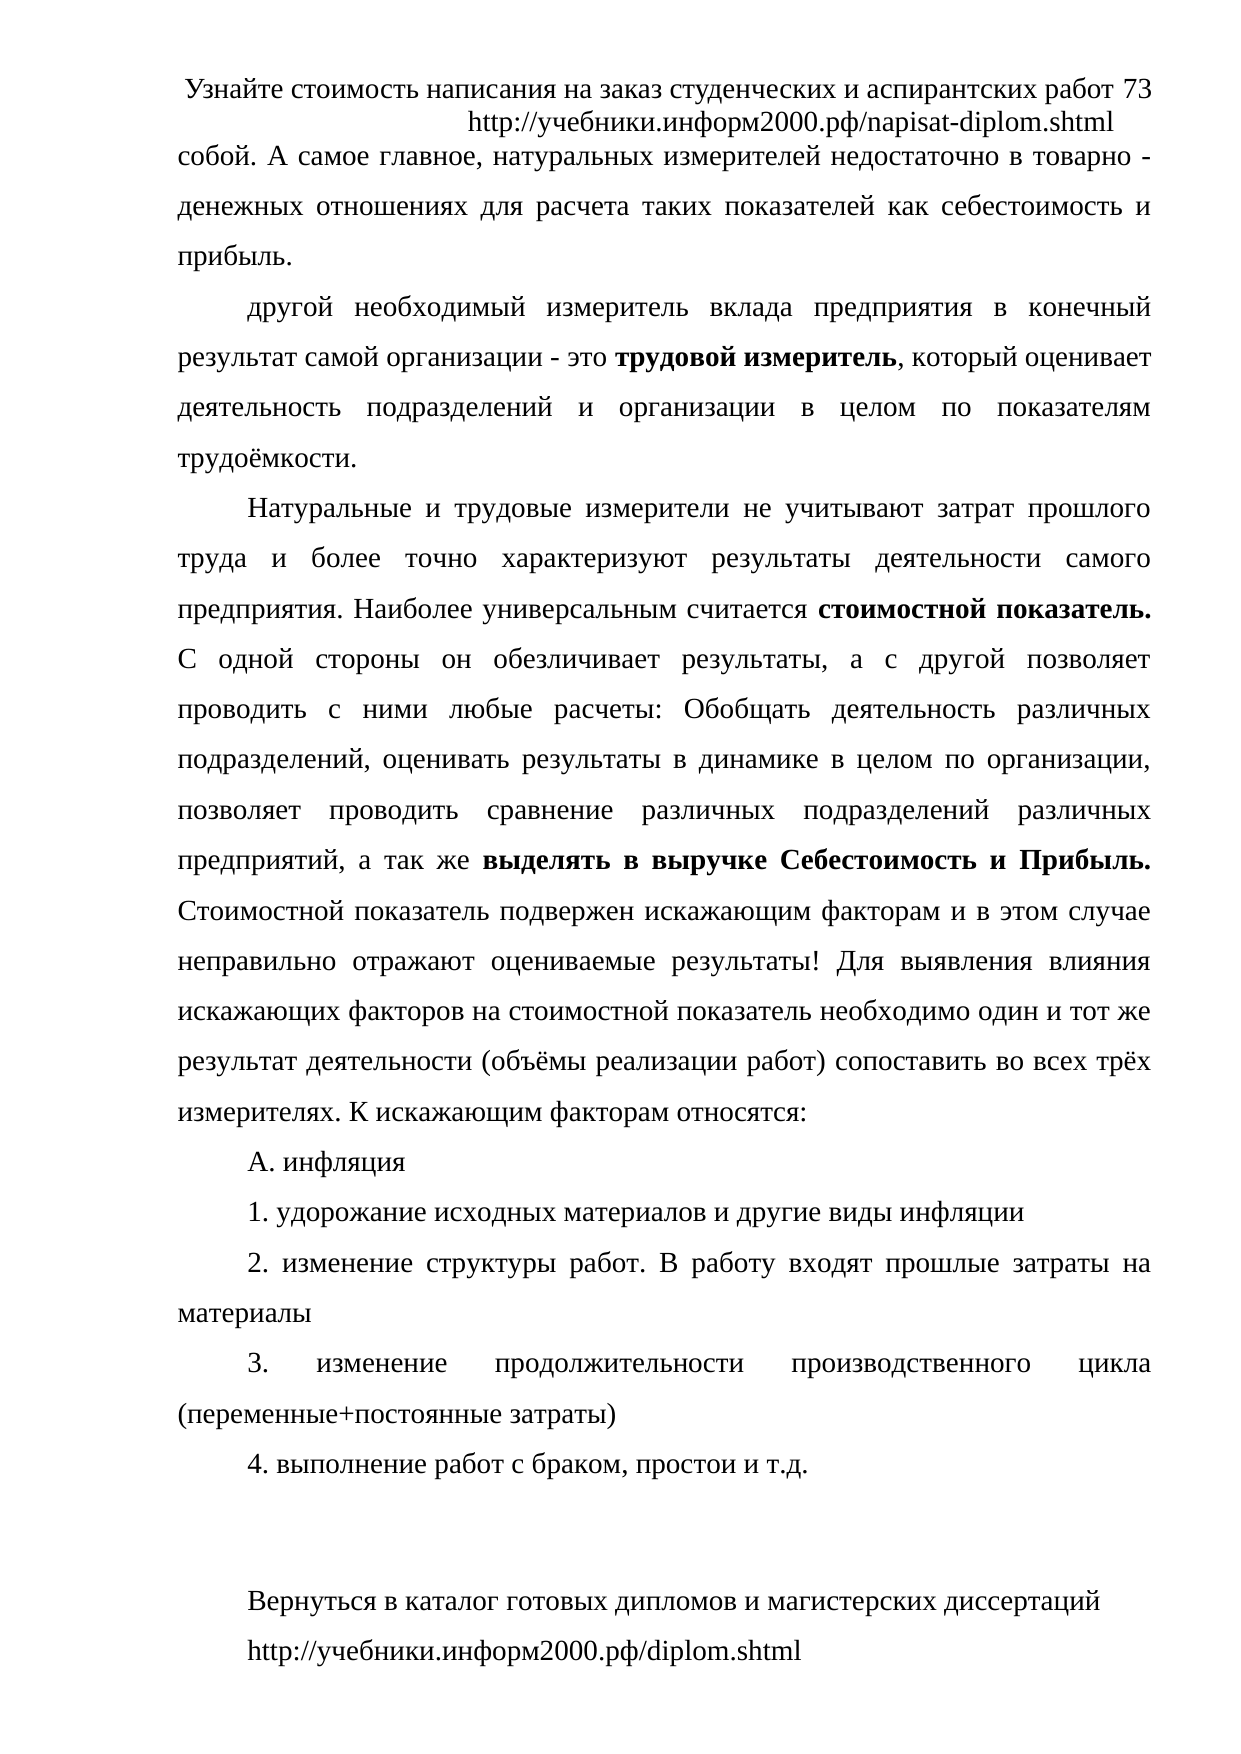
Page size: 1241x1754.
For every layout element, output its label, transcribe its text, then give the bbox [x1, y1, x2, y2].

text 3. изменение продолжительности производственного цикла (переменные+постоянные затраты) [177, 1345, 1152, 1429]
text 4. выполнение работ с браком, простои и т.д. [177, 1446, 1152, 1479]
text другой необходимый измеритель вклада предприятия в конечный результат самой организации - это трудовой измеритель, который оценивает деятельность подразделений и организации в целом по показателям трудоёмкости. [177, 289, 1152, 473]
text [177, 138, 1152, 272]
text Натуральные и трудовые измерители не учитывают затрат прошлого труда и более точно характеризуют результаты деятельности самого предприятия. Наиболее универсальным считается стоимостной показатель. С одной стороны он обезличивает результаты, а с другой позволяет проводить с ними любые расчеты: Обобщать деятельность различных подразделений, оценивать результаты в динамике в целом по организации, позволяет проводить сравнение различных подразделений различных предприятий, а так же выделять в выручке Себестоимость и Прибыль. Стоимостной показатель подвержен искажающим факторам и в этом случае неправильно отражают оцениваемые результаты! Для выявления влияния искажающих факторов на стоимостной показатель необходимо один и тот же результат деятельности (объёмы реализации работ) сопоставить во всех трёх измерителях. К искажающим факторам относятся: [177, 490, 1152, 1127]
text А. инфляция [177, 1144, 1152, 1178]
text 2. изменение структуры работ. В работу входят прошлые затраты на материалы [177, 1245, 1152, 1329]
text 1. удорожание исходных материалов и другие виды инфляции [177, 1194, 1152, 1228]
